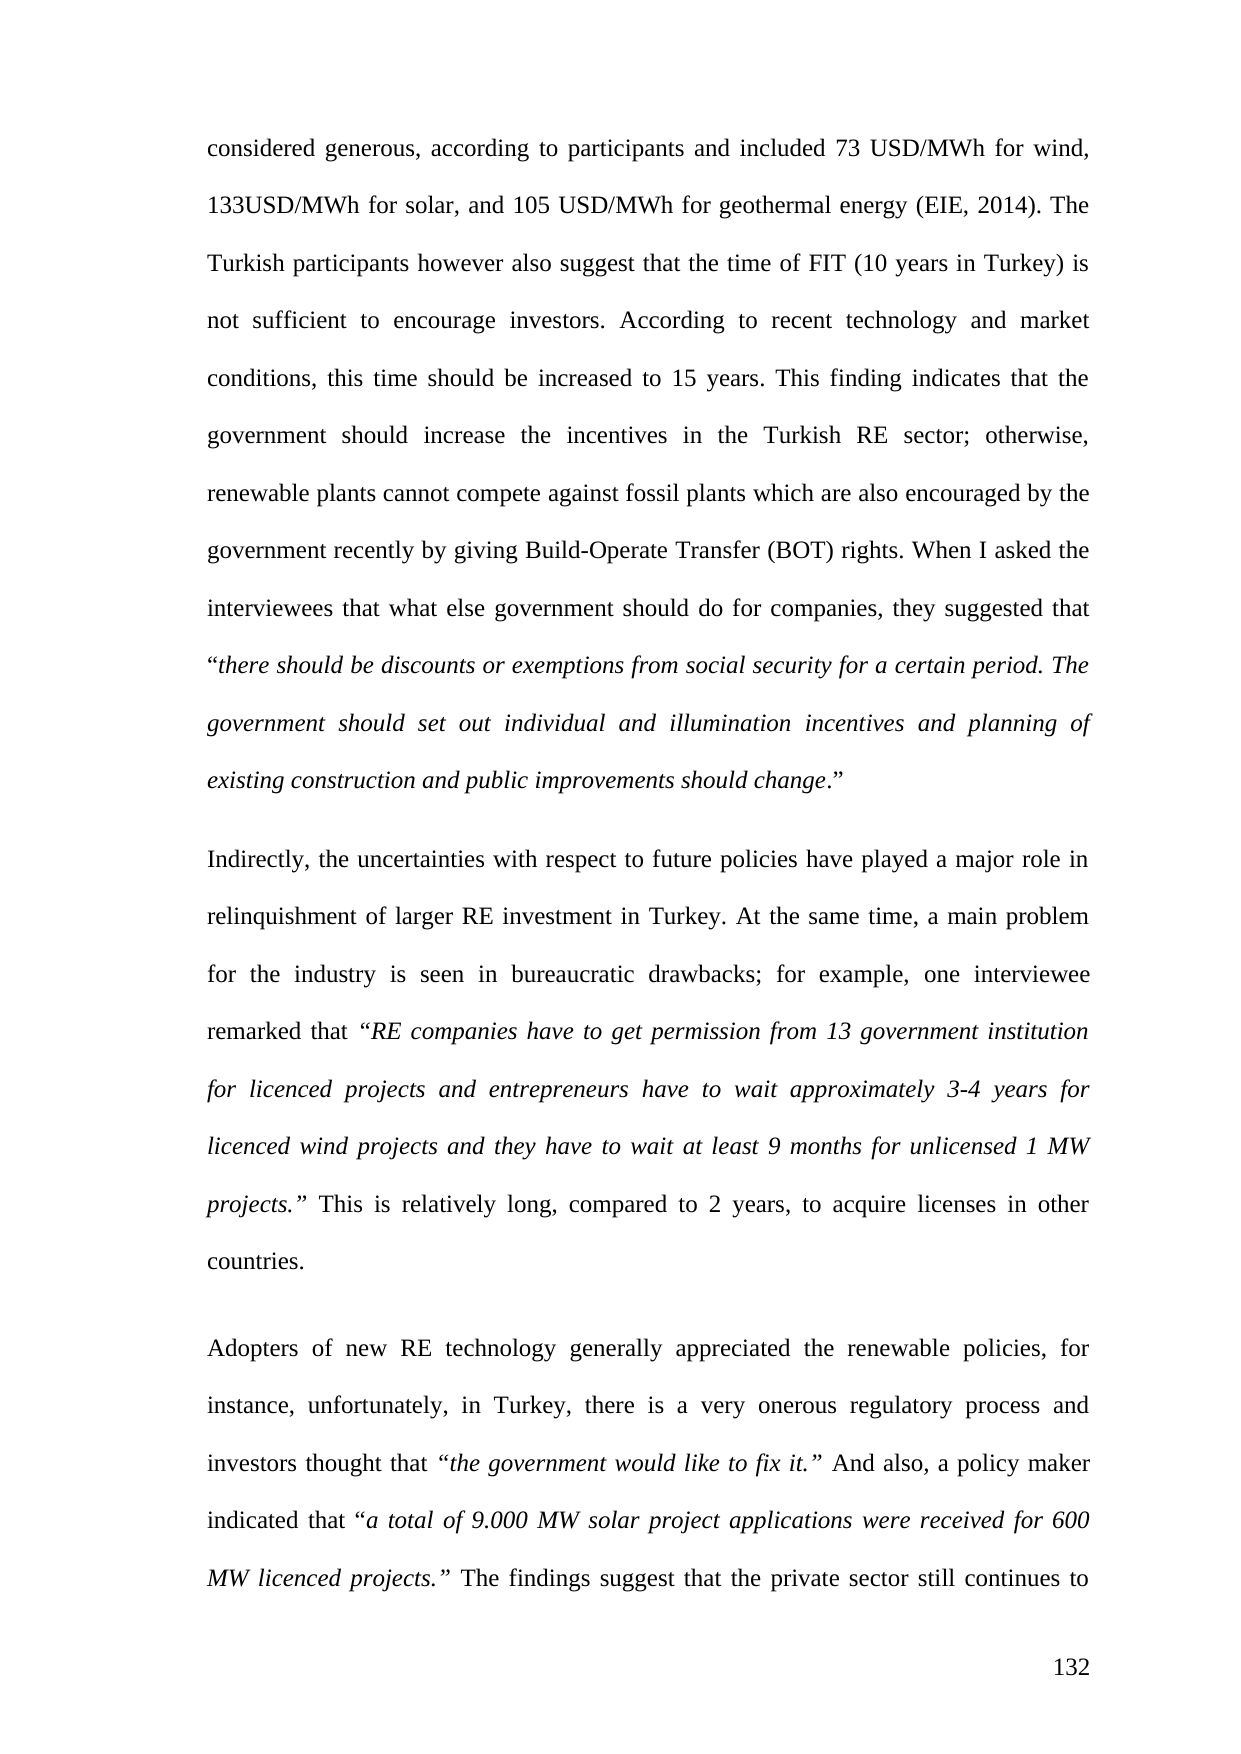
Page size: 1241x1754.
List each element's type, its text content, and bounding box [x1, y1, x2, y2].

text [207, 1333, 1090, 1592]
text Indirectly, the uncertainties with respect to future policies have played a major role in relinquishment of larger RE investment in Turkey. At the same time, a main problem for the industry is seen in bureaucratic drawbacks; for example, one interviewee remarked that “RE companies have to get permission from 13 government institution for licenced projects and entrepreneurs have to wait approximately 3-4 years for licenced wind projects and they have to wait at least 9 months for unlicensed 1 MW projects.” This is relatively long, compared to 2 years, to acquire licenses in other countries. [207, 844, 1090, 1275]
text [207, 133, 1090, 794]
